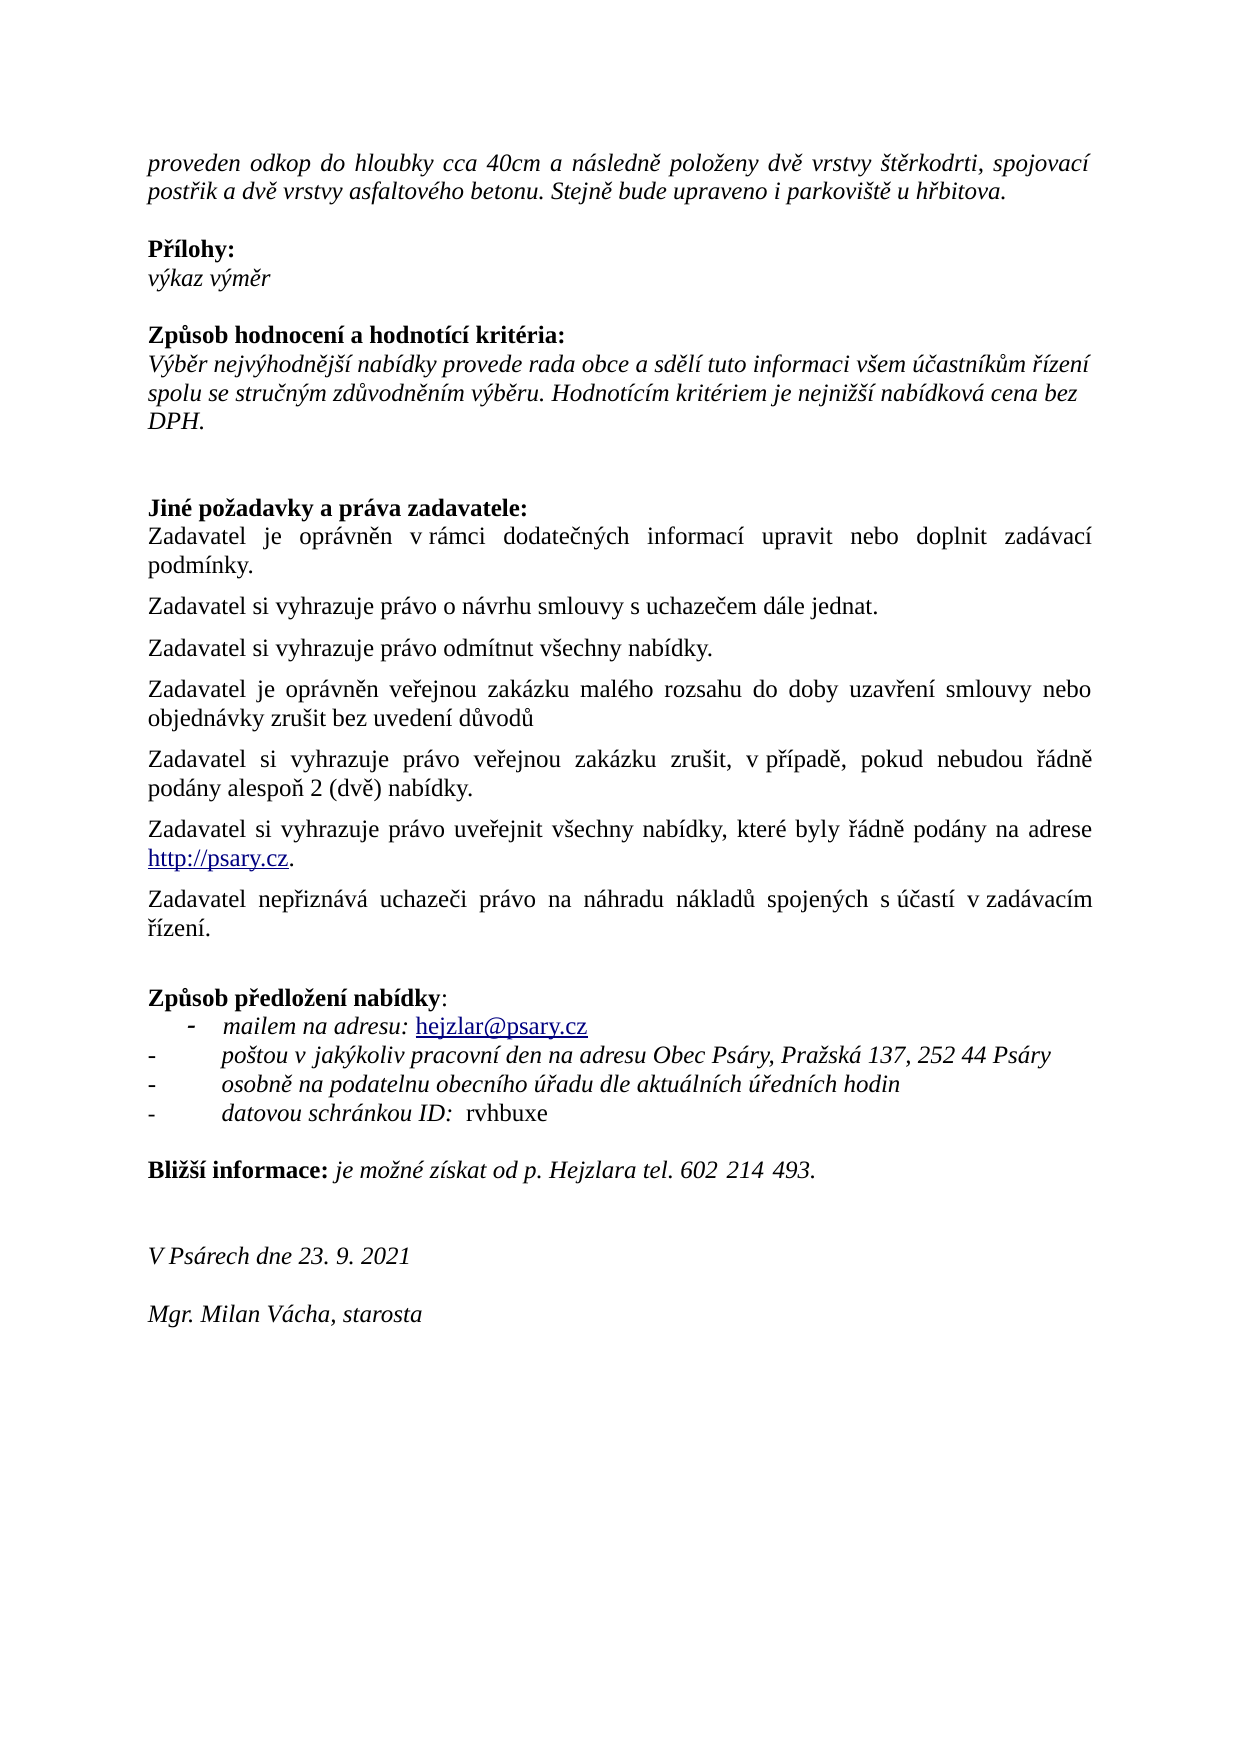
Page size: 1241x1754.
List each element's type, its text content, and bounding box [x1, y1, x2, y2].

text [148, 148, 1093, 205]
text Způsob hodnocení a hodnotící kritéria: [148, 320, 1093, 349]
list datovou schránkou ID: rvhbuxe [148, 1098, 1093, 1126]
text Bližší informace: je možné získat od p. Hejzlara tel. 602 214 493. [148, 1155, 1093, 1184]
text Zadavatel je oprávněn veřejnou zakázku malého rozsahu do doby uzavření smlouvy nebo objednávky zrušit bez uvedení důvodů [148, 674, 1093, 731]
list osobně na podatelnu obecního úřadu dle aktuálních úředních hodin [148, 1069, 1093, 1098]
text Zadavatel si vyhrazuje právo o návrhu smlouvy s uchazečem dále jednat. [148, 591, 1093, 620]
text Jiné požadavky a práva zadavatele: [148, 493, 1093, 521]
text Výběr nejvýhodnější nabídky provede rada obce a sdělí tuto informaci všem účastníkům řízení spolu se stručným zdůvodněním výběru. Hodnotícím kritériem je nejnižší nabídková cena bez DPH. [148, 349, 1093, 435]
text Přílohy: [148, 234, 1093, 263]
text Způsob předložení nabídky: [148, 983, 1093, 1011]
text Zadavatel si vyhrazuje právo odmítnut všechny nabídky. [148, 633, 1093, 661]
text Zadavatel si vyhrazuje právo uveřejnit všechny nabídky, které byly řádně podány na adrese http://psary.cz. [148, 814, 1093, 871]
text Zadavatel nepřiznává uchazeči právo na náhradu nákladů spojených s účastí v zadávacím řízení. [148, 884, 1093, 941]
text Zadavatel si vyhrazuje právo veřejnou zakázku zrušit, v případě, pokud nebudou řádně podány alespoň 2 (dvě) nabídky. [148, 744, 1093, 801]
text výkaz výměr [148, 263, 1093, 291]
text Zadavatel je oprávněn v rámci dodatečných informací upravit nebo doplnit zadávací podmínky. [148, 521, 1093, 579]
text Mgr. Milan Vácha, starosta [148, 1299, 1093, 1328]
list mailem na adresu: hejzlar@psary.cz [185, 1011, 1093, 1040]
text V Psárech dne 23. 9. 2021 [148, 1241, 1093, 1270]
list poštou v jakýkoliv pracovní den na adresu Obec Psáry, Pražská 137, 252 44 Psáry [148, 1040, 1093, 1069]
